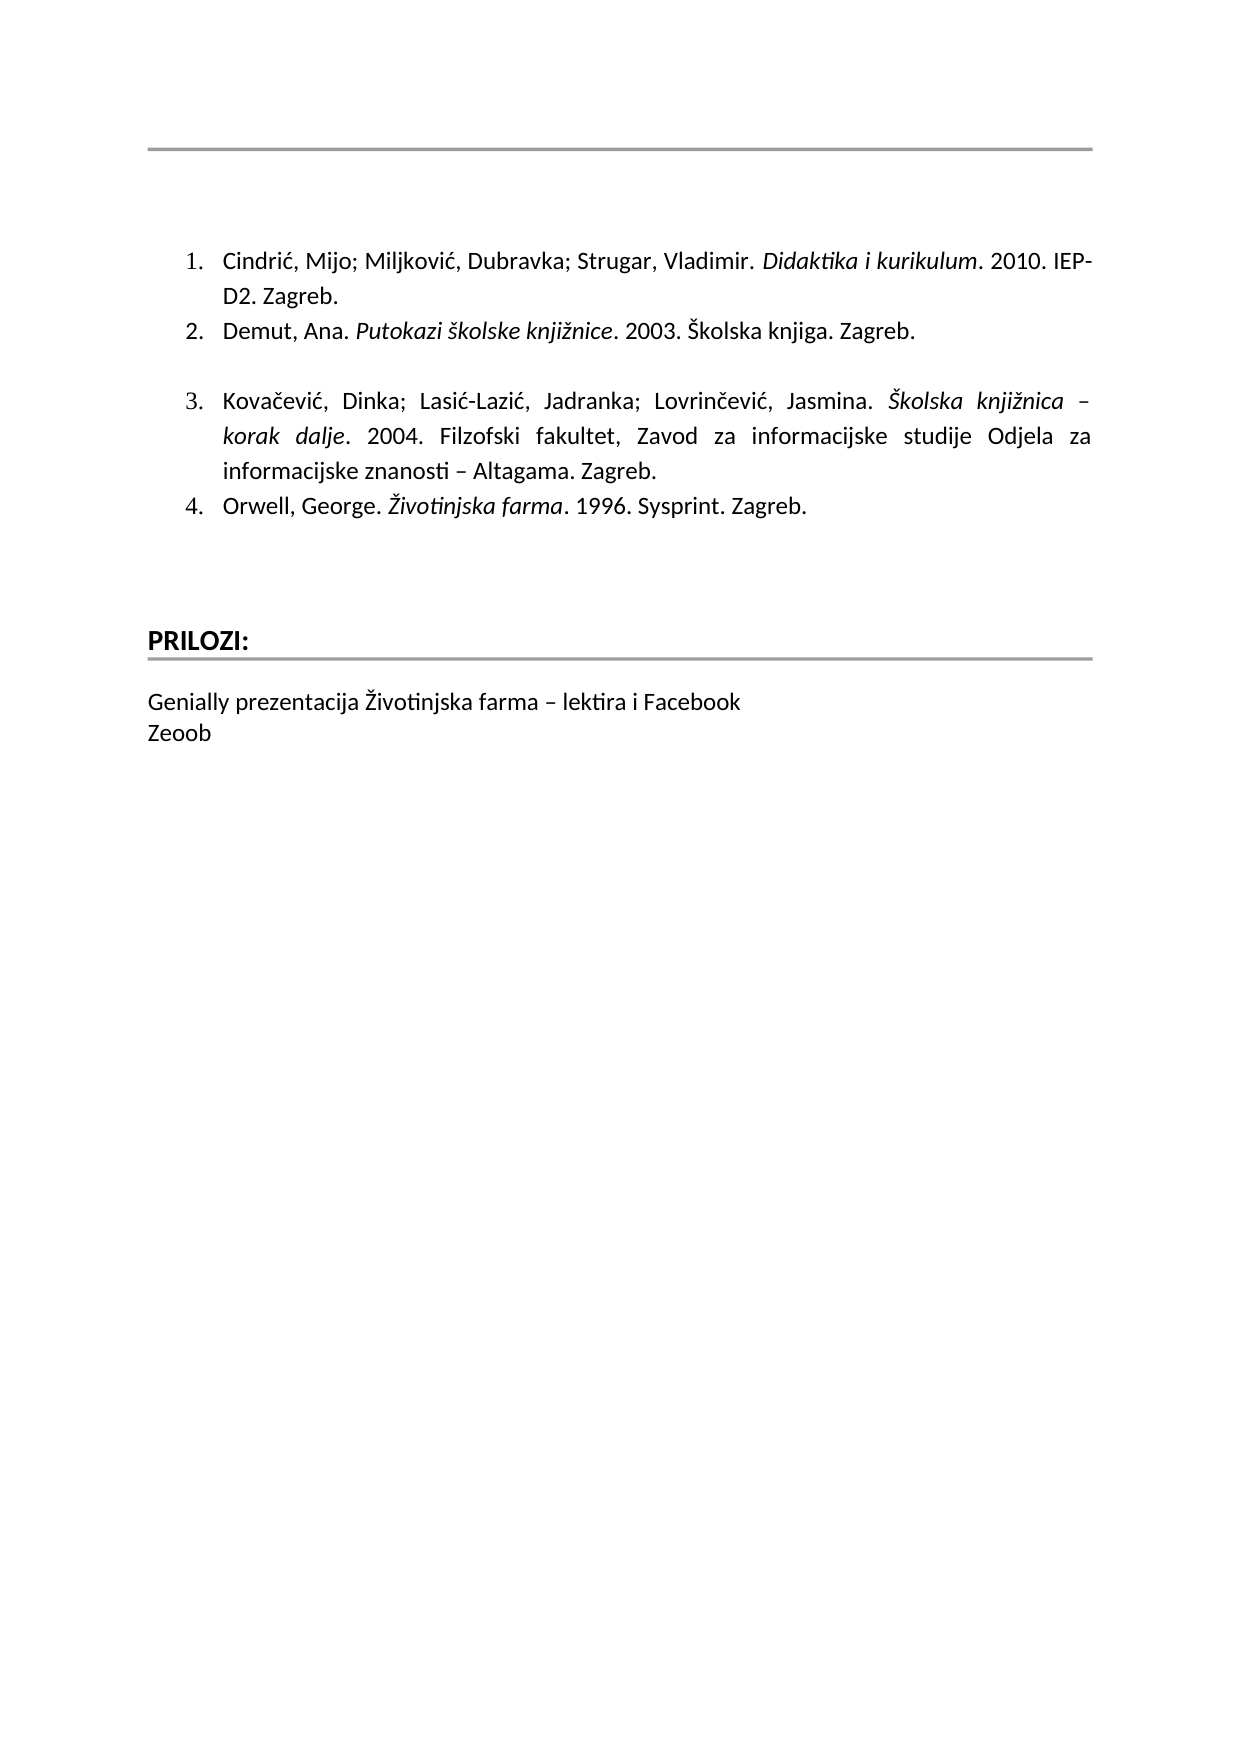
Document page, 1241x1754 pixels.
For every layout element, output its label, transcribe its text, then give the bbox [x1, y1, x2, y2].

list Orwell, George. Životinjska farma. 1996. Sysprint. Zagreb. [185, 490, 1092, 521]
list Cindrić, Mijo; Miljković, Dubravka; Strugar, Vladimir. Didaktika i kurikulum. 2010. IEP-D2. Zagreb. [185, 245, 1092, 311]
text Zeoob [148, 717, 1092, 747]
list Kovačević, Dinka; Lasić-Lazić, Jadranka; Lovrinčević, Jasmina. Školska knjižnica – korak dalje. 2004. Filzofski fakultet, Zavod za informacijske studije Оdjela za informacijske znanosti – Altagama. Zagreb. [185, 385, 1092, 486]
text PRILOZI: [148, 622, 1092, 657]
list Demut, Ana. Putokazi školske knjižnice. 2003. Školska knjiga. Zagreb. [185, 315, 1092, 346]
text Genially prezentacija Životinjska farma – lektira i Facebook [148, 686, 1092, 717]
